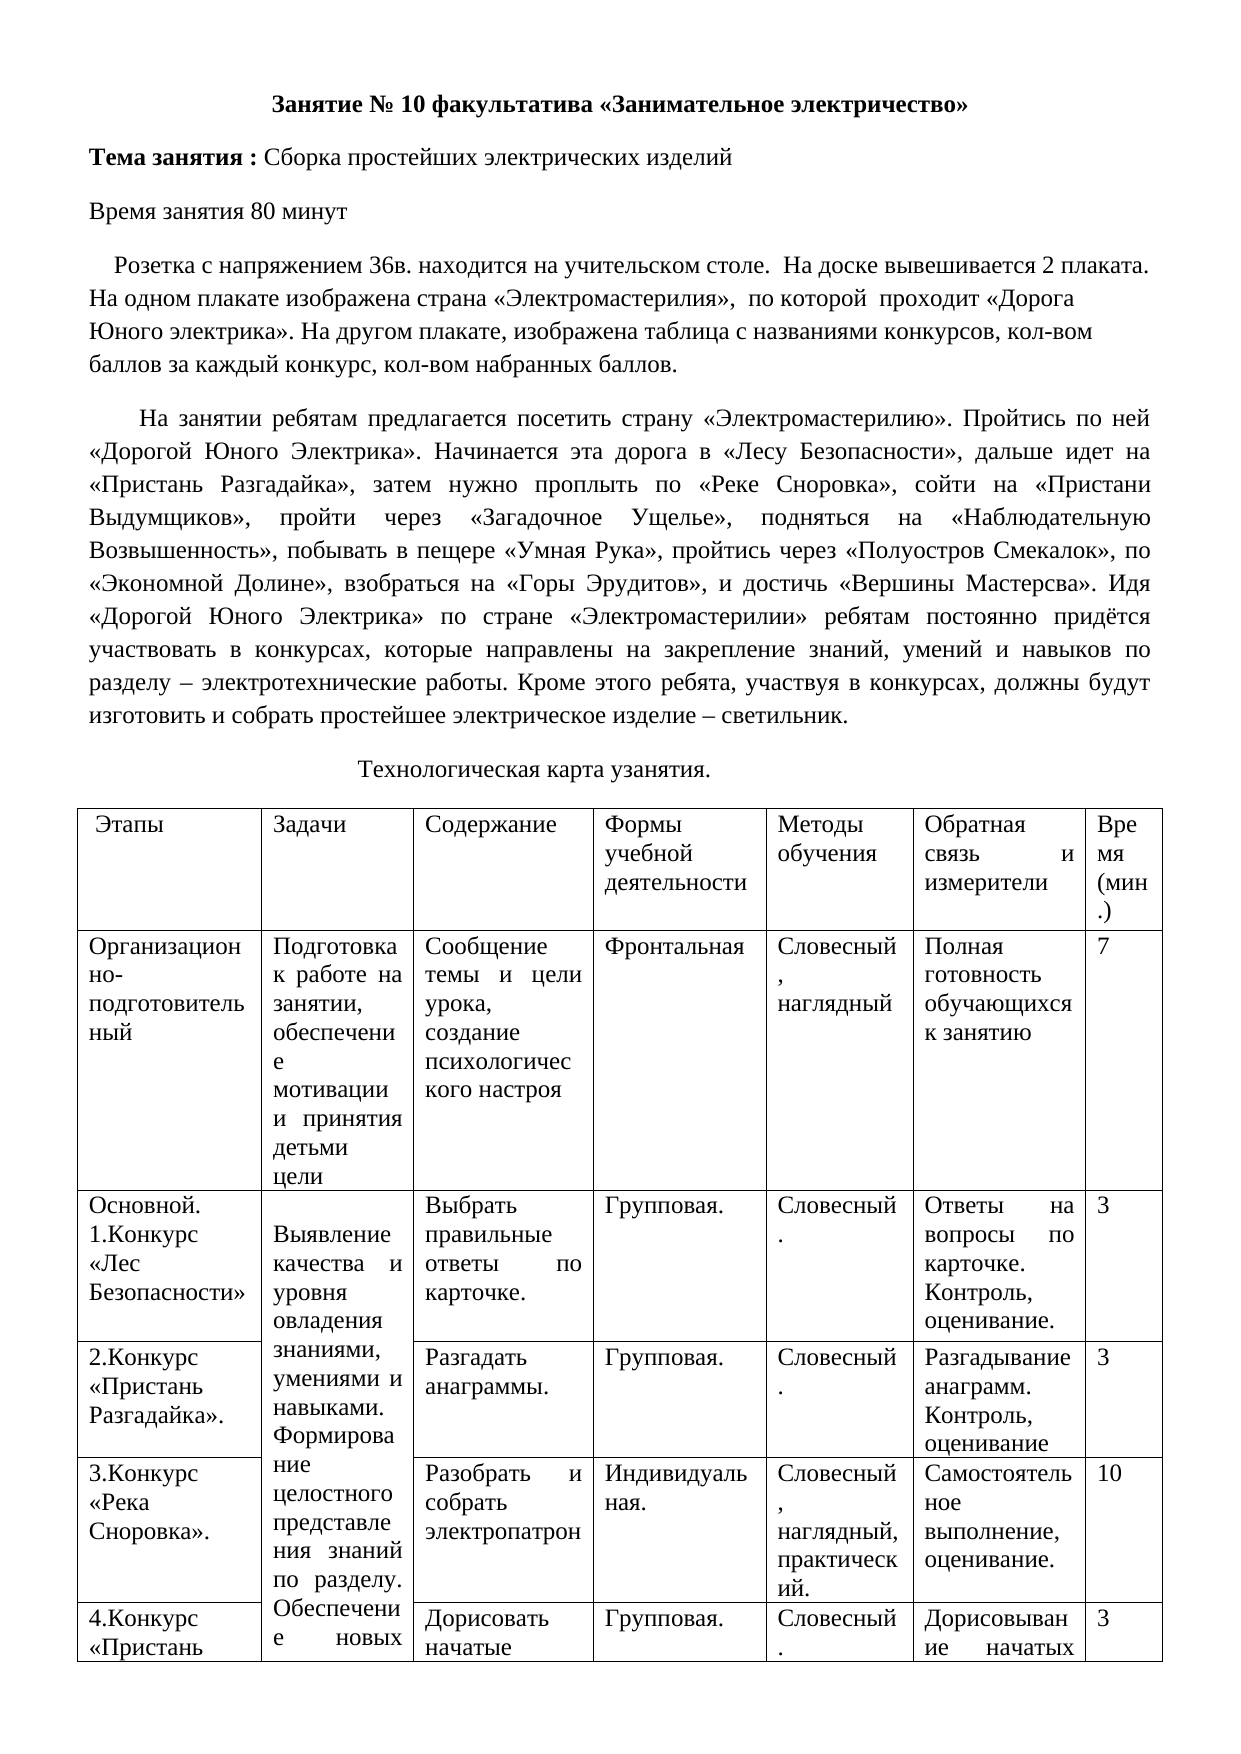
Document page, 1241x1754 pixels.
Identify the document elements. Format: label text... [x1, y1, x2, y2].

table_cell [414, 1603, 593, 1661]
table_cell Разгадать анаграммы. [414, 1342, 593, 1457]
table_cell Групповая. [594, 1191, 766, 1341]
table_cell Организационно-подготовительный [78, 931, 261, 1189]
text Занятие № 10 факультатива «Занимательное электричество» [89, 89, 1152, 117]
table_cell 3 [1086, 1342, 1162, 1457]
table_cell Ответы на вопросы по карточке. Контроль, оценивание. [914, 1191, 1085, 1341]
table_cell Фронтальная [594, 931, 766, 1189]
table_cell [914, 1603, 1085, 1661]
table_header Время (мин.) [1086, 809, 1162, 930]
table_cell Словесный, наглядный, практический. [767, 1458, 913, 1602]
text Тема занятия : Сборка простейших электрических изделий [89, 142, 1152, 171]
table_cell 2.Конкурс «Пристань Разгадайка». [78, 1342, 261, 1457]
table_header Обратная связь и измерители [914, 809, 1085, 930]
table_cell 10 [1086, 1458, 1162, 1602]
table_cell Основной. 1.Конкурс «Лес Безопасности» [78, 1191, 261, 1341]
table_cell Подготовка к работе на занятии, обеспечение мотивации и принятия детьми цели [262, 931, 413, 1189]
table_cell Выявление качества и уровня овладения знаниями, умениями и навыками. Формирование целостного представления знаний по разделу. Обеспечение новых знаний и способов действий. [262, 1191, 413, 1661]
table_cell Сообщение темы и цели урока, создание психологического настроя [414, 931, 593, 1189]
table_cell Групповая. [594, 1603, 766, 1661]
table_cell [78, 1603, 261, 1661]
table_cell 3 [1086, 1603, 1162, 1661]
text Розетка с напряжением 36в. находится на учительском столе. На доске вывешивается 2 плаката. На одном плакате изображена страна «Электромастерилия», по которой проходит «Дорога Юного электрика». На другом плакате, изображена таблица с названиями конкурсов, кол-вом баллов за каждый конкурс, кол-вом набранных баллов. [89, 250, 1152, 378]
text На занятии ребятам предлагается посетить страну «Электромастерилию». Пройтись по ней «Дорогой Юного Электрика». Начинается эта дорога в «Лесу Безопасности», дальше идет на «Пристань Разгадайка», затем нужно проплыть по «Реке Сноровка», сойти на «Пристани Выдумщиков», пройти через «Загадочное Ущелье», подняться на «Наблюдательную Возвышенность», побывать в пещере «Умная Рука», пройтись через «Полуостров Смекалок», по «Экономной Долине», взобраться на «Горы Эрудитов», и достичь «Вершины Мастерсва». Идя «Дорогой Юного Электрика» по стране «Электромастерилии» ребятам постоянно придётся участвовать в конкурсах, которые направлены на закрепление знаний, умений и навыков по разделу – электротехнические работы. Кроме этого ребята, участвуя в конкурсах, должны будут изготовить и собрать простейшее электрическое изделие – светильник. [89, 403, 1152, 729]
table_cell Словесный. [767, 1191, 913, 1341]
text Технологическая карта узанятия. [89, 754, 1152, 783]
table_cell Полная готовность обучающихся к занятию [914, 931, 1085, 1189]
table_cell 7 [1086, 931, 1162, 1189]
table_cell Выбрать правильные ответы по карточке. [414, 1191, 593, 1341]
table_cell Словесный, наглядный [767, 931, 913, 1189]
table_cell Индивидуальная. [594, 1458, 766, 1602]
table_cell Разгадывание анаграмм. Контроль, оценивание [914, 1342, 1085, 1457]
table_cell Самостоятельное выполнение, оценивание. [914, 1458, 1085, 1602]
table_cell Словесный. [767, 1603, 913, 1661]
table_cell Разобрать и собрать электропатрон [414, 1458, 593, 1602]
table_cell 3 [1086, 1191, 1162, 1341]
table_cell Групповая. [594, 1342, 766, 1457]
table_header Формы учебной деятельности [594, 809, 766, 930]
table_cell Словесный. [767, 1342, 913, 1457]
table_header Содержание [414, 809, 593, 930]
text Время занятия 80 минут [89, 196, 1152, 225]
table_cell 3.Конкурс «Река Сноровка». [78, 1458, 261, 1602]
table_header Задачи [262, 809, 413, 930]
table_header Этапы [78, 809, 261, 930]
table_header Методы обучения [767, 809, 913, 930]
